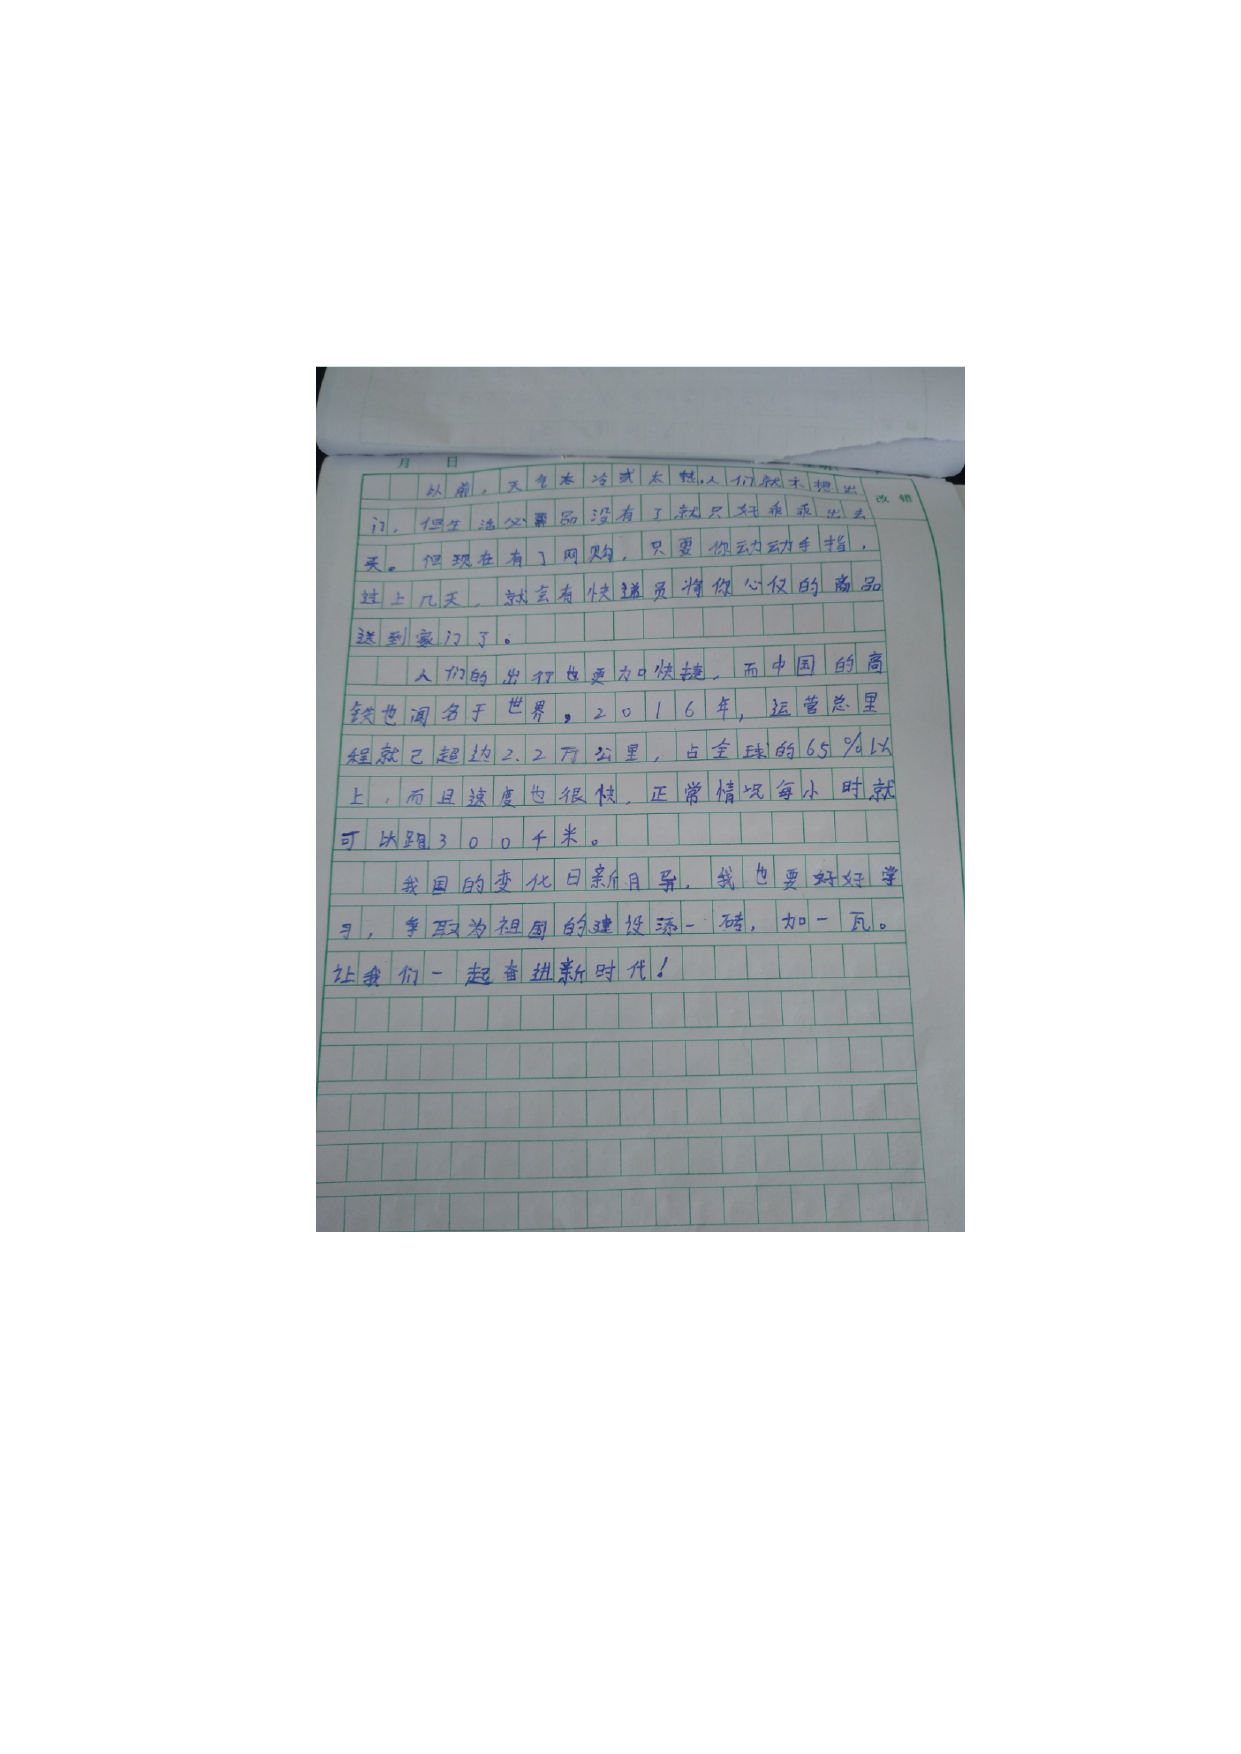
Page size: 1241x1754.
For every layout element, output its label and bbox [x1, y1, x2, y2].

picture [316, 368, 965, 1231]
